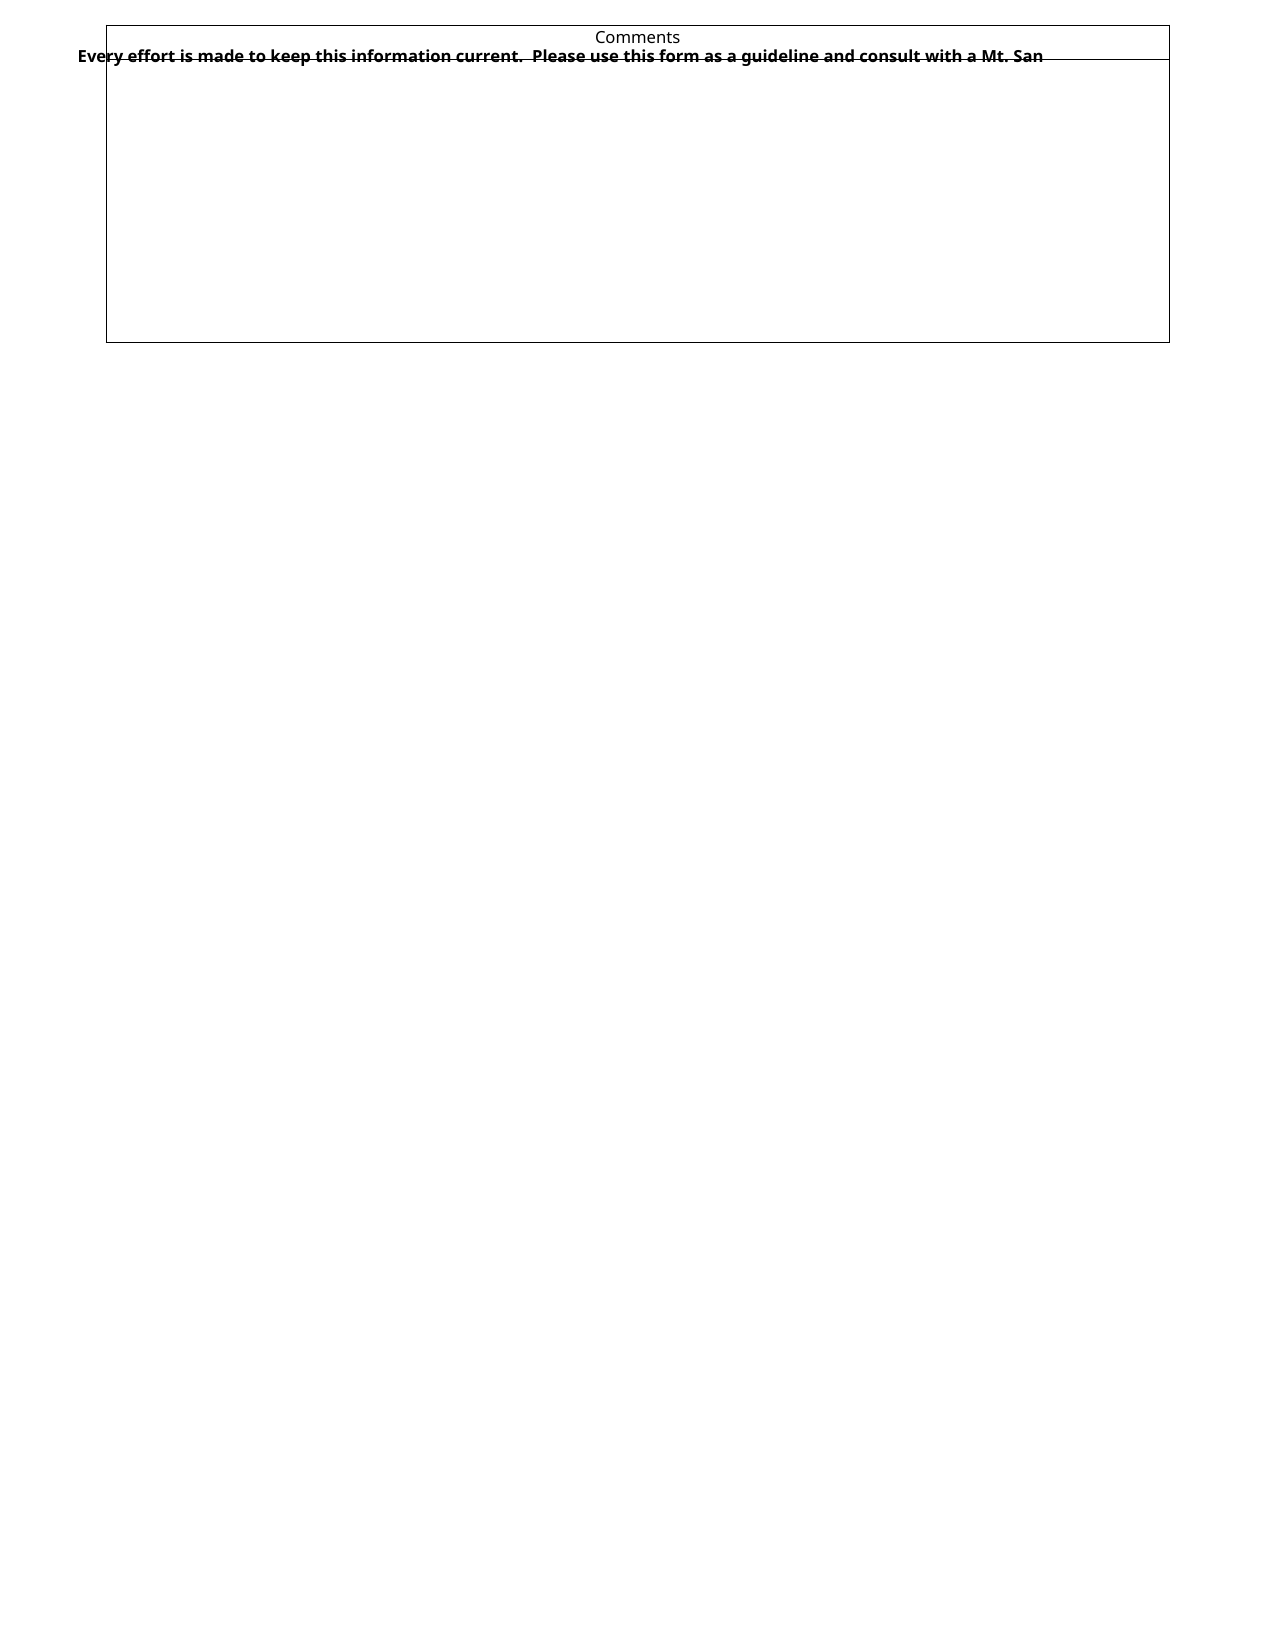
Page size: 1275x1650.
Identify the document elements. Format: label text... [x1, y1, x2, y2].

table_cell [107, 60, 1169, 342]
table_header Comments [107, 26, 1169, 58]
